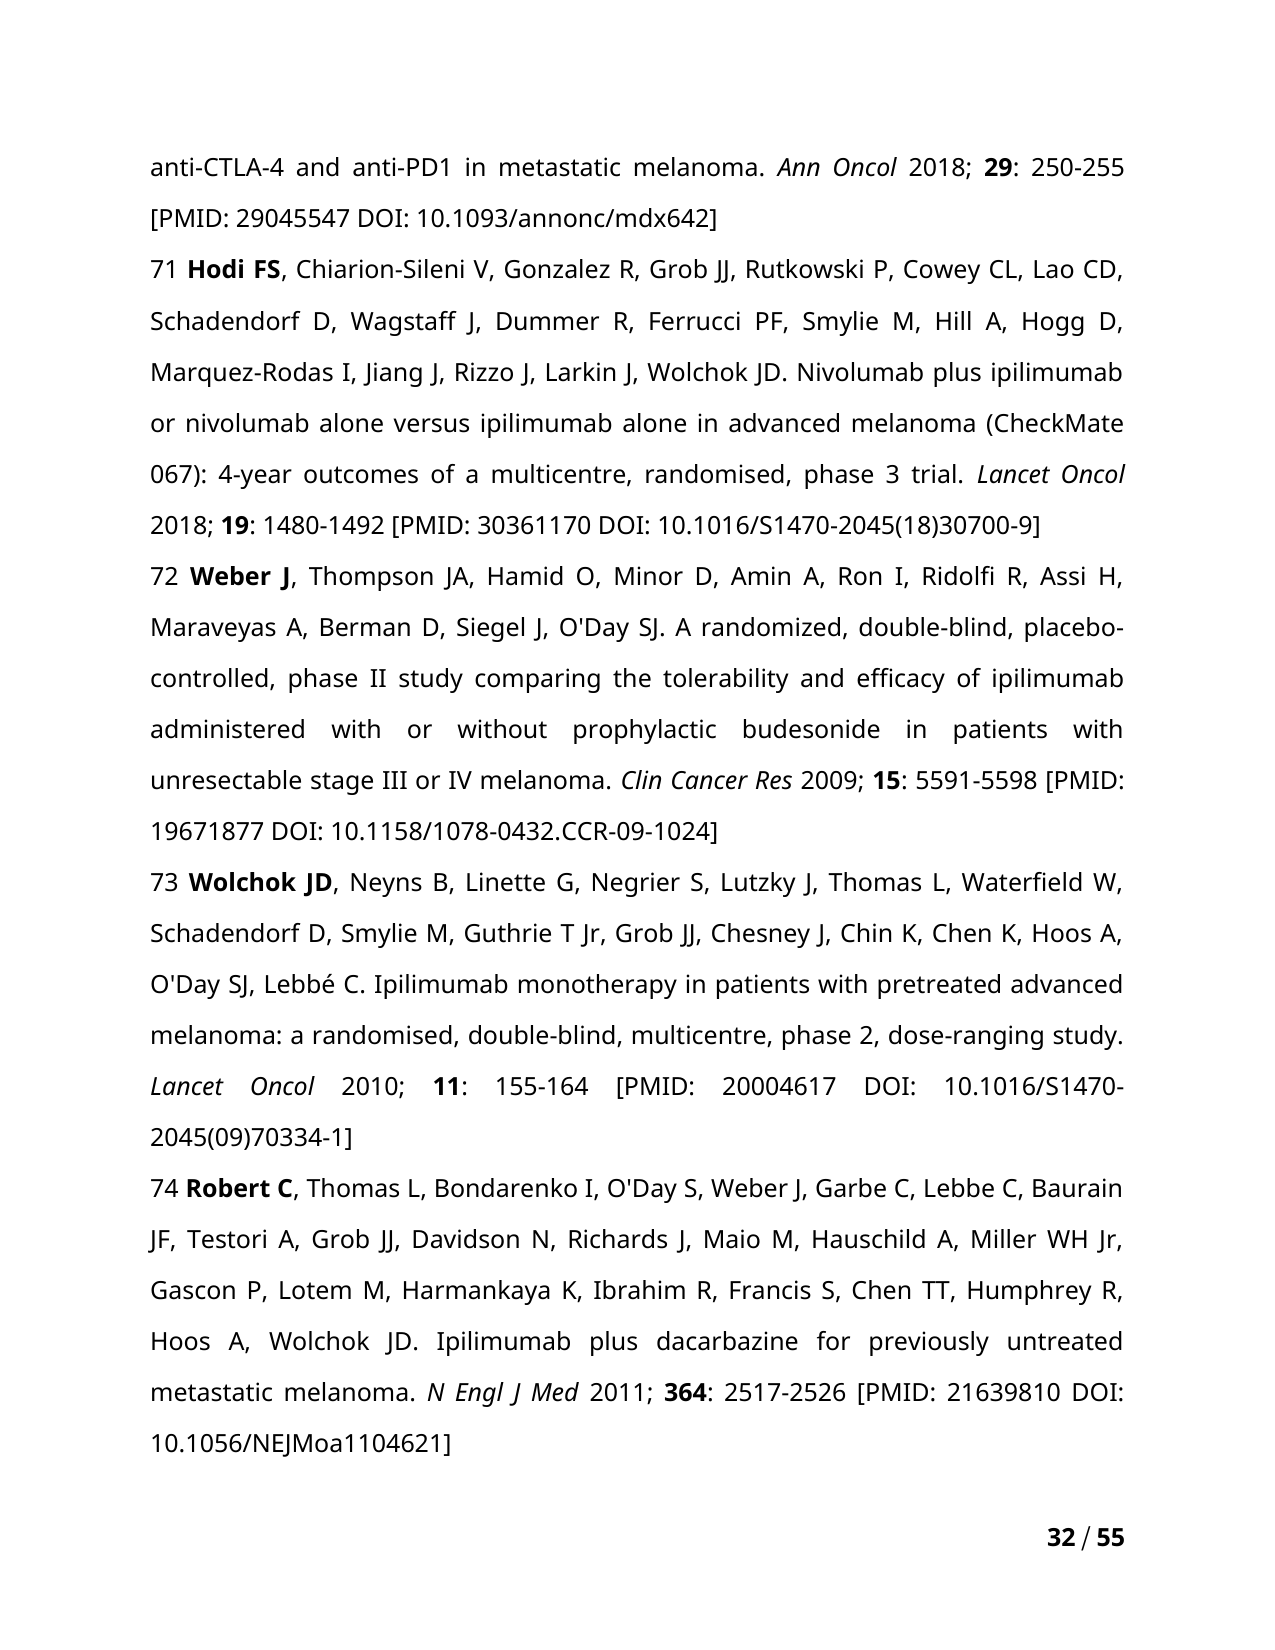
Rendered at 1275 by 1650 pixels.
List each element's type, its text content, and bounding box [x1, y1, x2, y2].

text 73 Wolchok JD, Neyns B, Linette G, Negrier S, Lutzky J, Thomas L, Waterfield W, Schadendorf D, Smylie M, Guthrie T Jr, Grob JJ, Chesney J, Chin K, Chen K, Hoos A, O'Day SJ, Lebbé C. Ipilimumab monotherapy in patients with pretreated advanced melanoma: a randomised, double-blind, multicentre, phase 2, dose-ranging study. Lancet Oncol 2010; 11: 155-164 [PMID: 20004617 DOI: 10.1016/S1470-2045(09)70334-1] [150, 864, 1125, 1154]
text 71 Hodi FS, Chiarion-Sileni V, Gonzalez R, Grob JJ, Rutkowski P, Cowey CL, Lao CD, Schadendorf D, Wagstaff J, Dummer R, Ferrucci PF, Smylie M, Hill A, Hogg D, Marquez-Rodas I, Jiang J, Rizzo J, Larkin J, Wolchok JD. Nivolumab plus ipilimumab or nivolumab alone versus ipilimumab alone in advanced melanoma (CheckMate 067): 4-year outcomes of a multicentre, randomised, phase 3 trial. Lancet Oncol 2018; 19: 1480-1492 [PMID: 30361170 DOI: 10.1016/S1470-2045(18)30700-9] [150, 252, 1125, 541]
text 72 Weber J, Thompson JA, Hamid O, Minor D, Amin A, Ron I, Ridolfi R, Assi H, Maraveyas A, Berman D, Siegel J, O'Day SJ. A randomized, double-blind, placebo-controlled, phase II study comparing the tolerability and efficacy of ipilimumab administered with or without prophylactic budesonide in patients with unresectable stage III or IV melanoma. Clin Cancer Res 2009; 15: 5591-5598 [PMID: 19671877 DOI: 10.1158/1078-0432.CCR-09-1024] [150, 558, 1125, 848]
text 74 Robert C, Thomas L, Bondarenko I, O'Day S, Weber J, Garbe C, Lebbe C, Baurain JF, Testori A, Grob JJ, Davidson N, Richards J, Maio M, Hauschild A, Miller WH Jr, Gascon P, Lotem M, Harmankaya K, Ibrahim R, Francis S, Chen TT, Humphrey R, Hoos A, Wolchok JD. Ipilimumab plus dacarbazine for previously untreated metastatic melanoma. N Engl J Med 2011; 364: 2517-2526 [PMID: 21639810 DOI: 10.1056/NEJMoa1104621] [150, 1171, 1125, 1460]
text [150, 150, 1125, 235]
